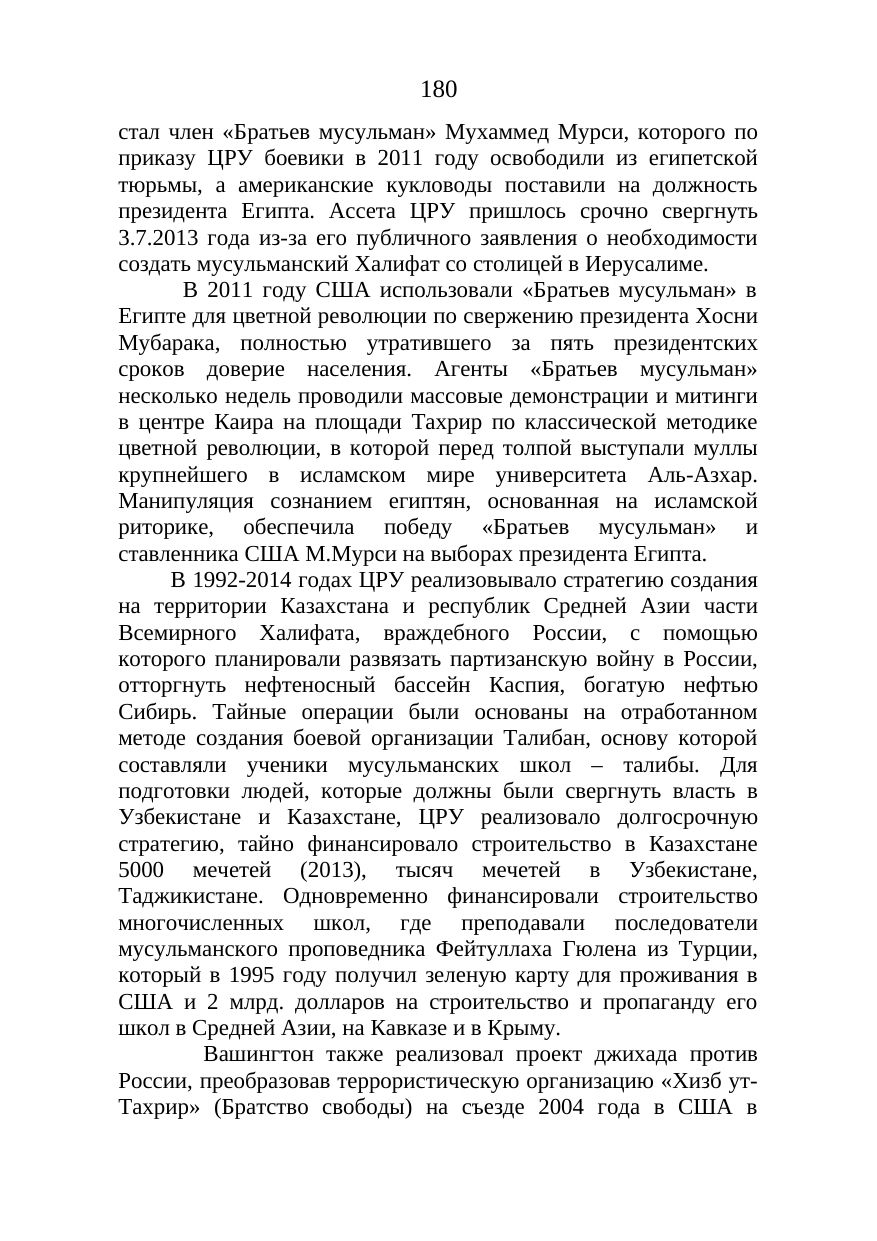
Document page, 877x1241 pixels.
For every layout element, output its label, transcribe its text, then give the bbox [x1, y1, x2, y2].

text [118, 118, 759, 276]
text В 1992-2014 годах ЦРУ реализовывало стратегию создания на территории Казахстана и республик Средней Азии части Всемирного Халифата, враждебного России, с помощью которого планировали развязать партизанскую войну в России, отторгнуть нефтеносный бассейн Каспия, богатую нефтью Сибирь. Тайные операции были основаны на отработанном методе создания боевой организации Талибан, основу которой составляли ученики мусульманских школ – талибы. Для подготовки людей, которые должны были свергнуть власть в Узбекистане и Казахстане, ЦРУ реализовало долгосрочную стратегию, тайно финансировало строительство в Казахстане 5000 мечетей (2013), тысяч мечетей в Узбекистане, Таджикистане. Одновременно финансировали строительство многочисленных школ, где преподавали последователи мусульманского проповедника Фейтуллаха Гюлена из Турции, который в 1995 году получил зеленую карту для проживания в США и 2 млрд. долларов на строительство и пропаганду его школ в Средней Азии, на Кавказе и в Крыму. [118, 566, 759, 1041]
text В 2011 году США использовали «Братьев мусульман» в Египте для цветной революции по свержению президента Хосни Мубарака, полностью утратившего за пять президентских сроков доверие населения. Агенты «Братьев мусульман» несколько недель проводили массовые демонстрации и митинги в центре Каира на площади Тахрир по классической методике цветной революции, в которой перед толпой выступали муллы крупнейшего в исламском мире университета Аль-Азхар. Манипуляция сознанием египтян, основанная на исламской риторике, обеспечила победу «Братьев мусульман» и ставленника США М.Мурси на выборах президента Египта. [118, 276, 759, 566]
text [118, 1041, 759, 1119]
